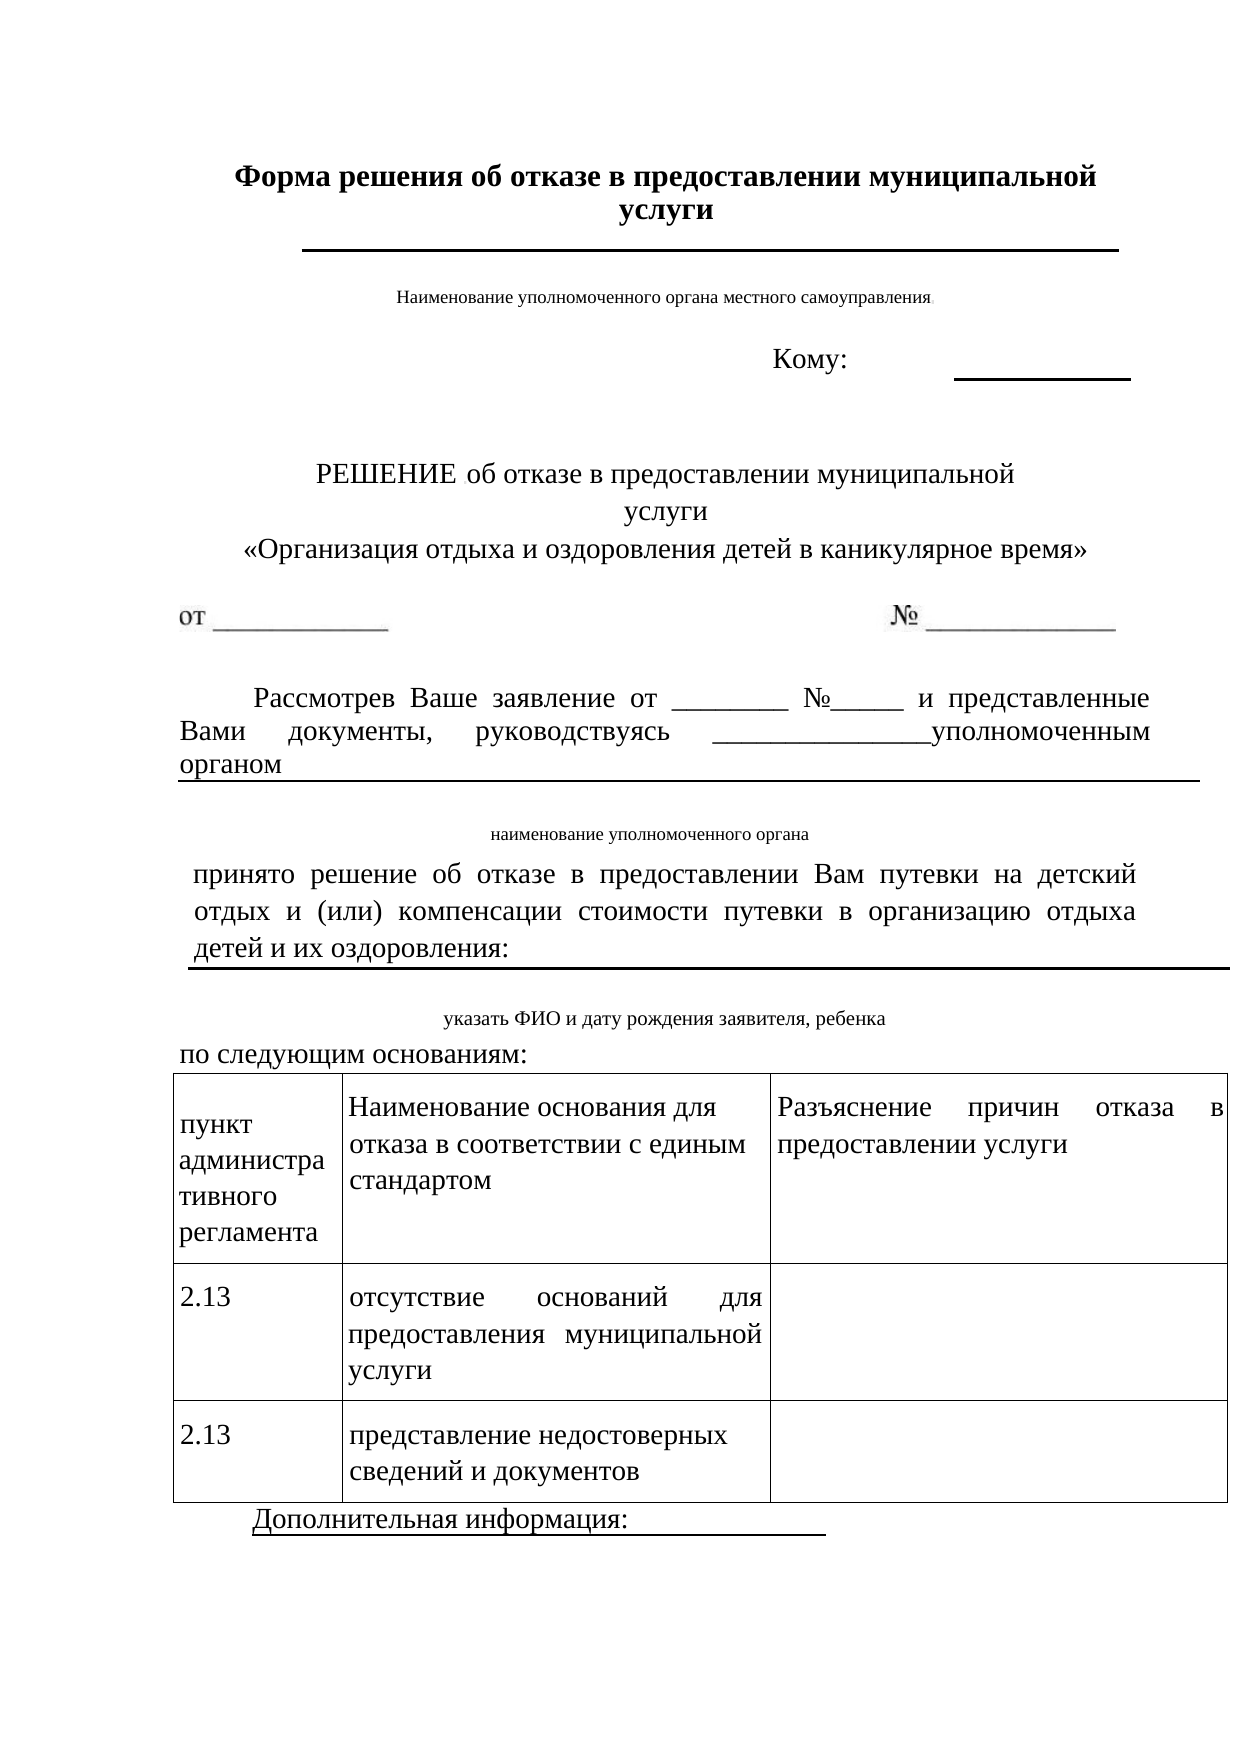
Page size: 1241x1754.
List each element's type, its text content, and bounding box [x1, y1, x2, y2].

table_cell отсутствие оснований для предоставления муниципальной услуги [343, 1264, 770, 1400]
table_header Наименование основания для отказа в соответствии с единым стандартом [343, 1074, 770, 1262]
text Дополнительная информация: [252, 1503, 1151, 1567]
text Рассмотрев Ваше заявление от ________ №_____ и представленные Вами документы, руководствуясь _______________уполномоченным органом [179, 682, 1151, 779]
table_cell [771, 1264, 1227, 1400]
text РЕШЕНИЕ об отказе в предоставлении муниципальной услуги [273, 457, 1057, 527]
text Форма решения об отказе в предоставлении муниципальной услуги [184, 160, 1147, 226]
text Кому: [578, 341, 1042, 374]
text по следующим основаниям: [179, 1037, 1151, 1069]
table_cell представление недостоверных сведений и документов [343, 1401, 770, 1502]
text Наименование уполномоченного органа местного самоуправления [311, 288, 1019, 307]
table_cell 2.13 [174, 1264, 342, 1400]
text наименование уполномоченного органа [311, 825, 988, 844]
table_header пункт администра тивного регламента [174, 1074, 342, 1262]
text «Организация отдыха и оздоровления детей в каникулярное время» [193, 531, 1138, 564]
text указать ФИО и дату рождения заявителя, ребенка [177, 1006, 1152, 1030]
table_cell 2.13 [174, 1401, 342, 1502]
table_cell [771, 1401, 1227, 1502]
picture [179, 605, 1116, 632]
table_header Разъяснение причин отказа в предоставлении услуги [771, 1074, 1227, 1262]
text принято решение об отказе в предоставлении Вам путевки на детский отдых и (или) компенсации стоимости путевки в организацию отдыха детей и их оздоровления: [193, 856, 1137, 964]
